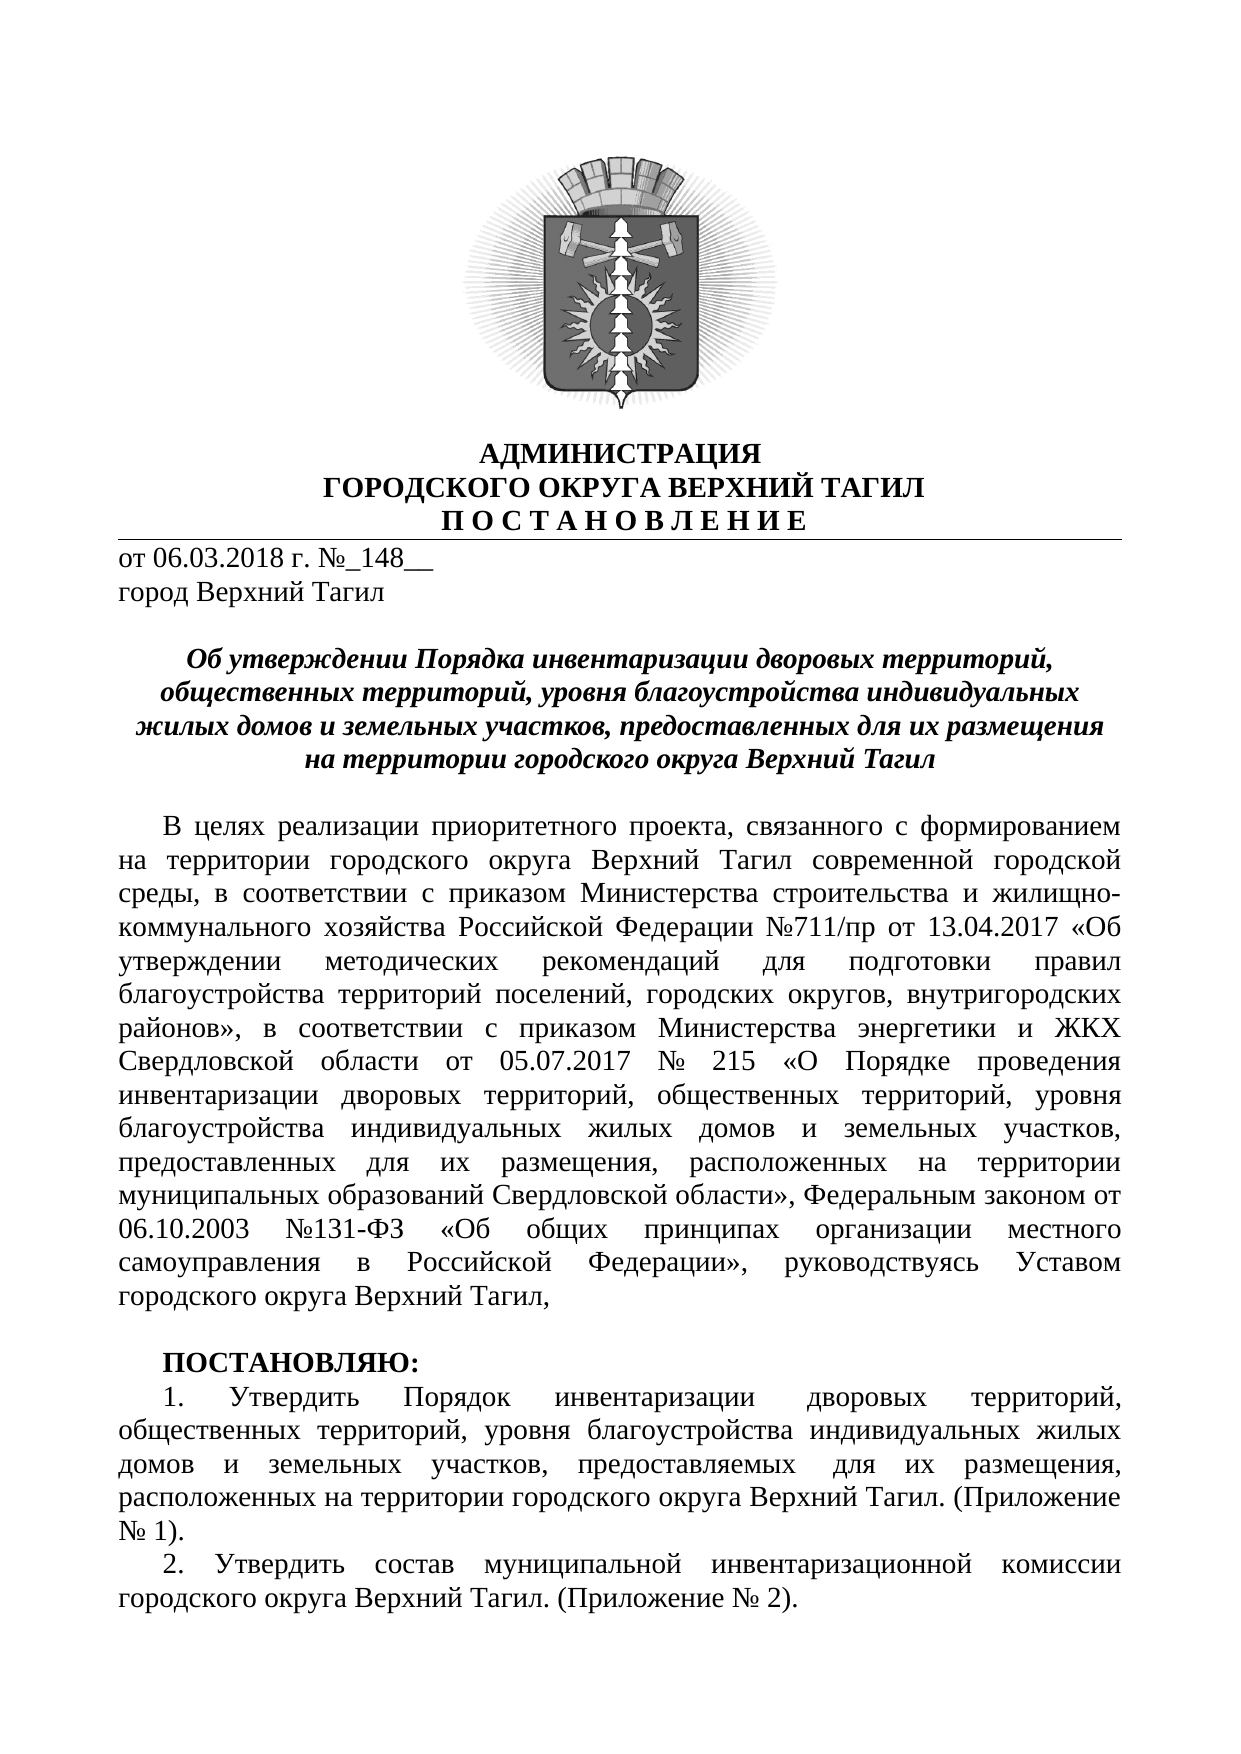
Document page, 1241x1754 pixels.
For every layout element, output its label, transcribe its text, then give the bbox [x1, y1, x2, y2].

text 1. Утвердить Порядок инвентаризации дворовых территорий, общественных территорий, уровня благоустройства индивидуальных жилых домов и земельных участков, предоставляемых для их размещения, расположенных на территории городского округа Верхний Тагил. (Приложение № 1). [118, 1379, 1122, 1546]
text ПОСТАНОВЛЯЮ: [118, 1345, 1122, 1379]
text В целях реализации приоритетного проекта, связанного с формированием на территории городского округа Верхний Тагил современной городской среды, в соответствии с приказом Министерства строительства и жилищно-коммунального хозяйства Российской Федерации №711/пр от 13.04.2017 «Об утверждении методических рекомендаций для подготовки правил благоустройства территорий поселений, городских округов, внутригородских районов», в соответствии с приказом Министерства энергетики и ЖКХ Свердловской области от 05.07.2017 № 215 «О Порядке проведения инвентаризации дворовых территорий, общественных территорий, уровня благоустройства индивидуальных жилых домов и земельных участков, предоставленных для их размещения, расположенных на территории муниципальных образований Свердловской области», Федеральным законом от 06.10.2003 №131-ФЗ «Об общих принципах организации местного самоуправления в Российской Федерации», руководствуясь Уставом городского округа Верхний Тагил, [118, 808, 1122, 1312]
text П О С Т А Н О В Л Е Н И Е [118, 503, 1122, 539]
text Об утверждении Порядка инвентаризации дворовых территорий, общественных территорий, уровня благоустройства индивидуальных жилых домов и земельных участков, предоставленных для их размещения на территории городского округа Верхний Тагил [118, 641, 1122, 775]
text город Верхний Тагил [118, 574, 1122, 607]
title АДМИНИСТРАЦИЯ [118, 436, 1122, 470]
title ГОРОДСКОГО ОКРУГА ВЕРХНИЙ ТАГИЛ [118, 470, 1122, 503]
text от 06.03.2018 г. №_148__ [118, 540, 1122, 574]
picture [436, 146, 793, 414]
text 2. Утвердить состав муниципальной инвентаризационной комиссии городского округа Верхний Тагил. (Приложение № 2). [118, 1546, 1122, 1613]
